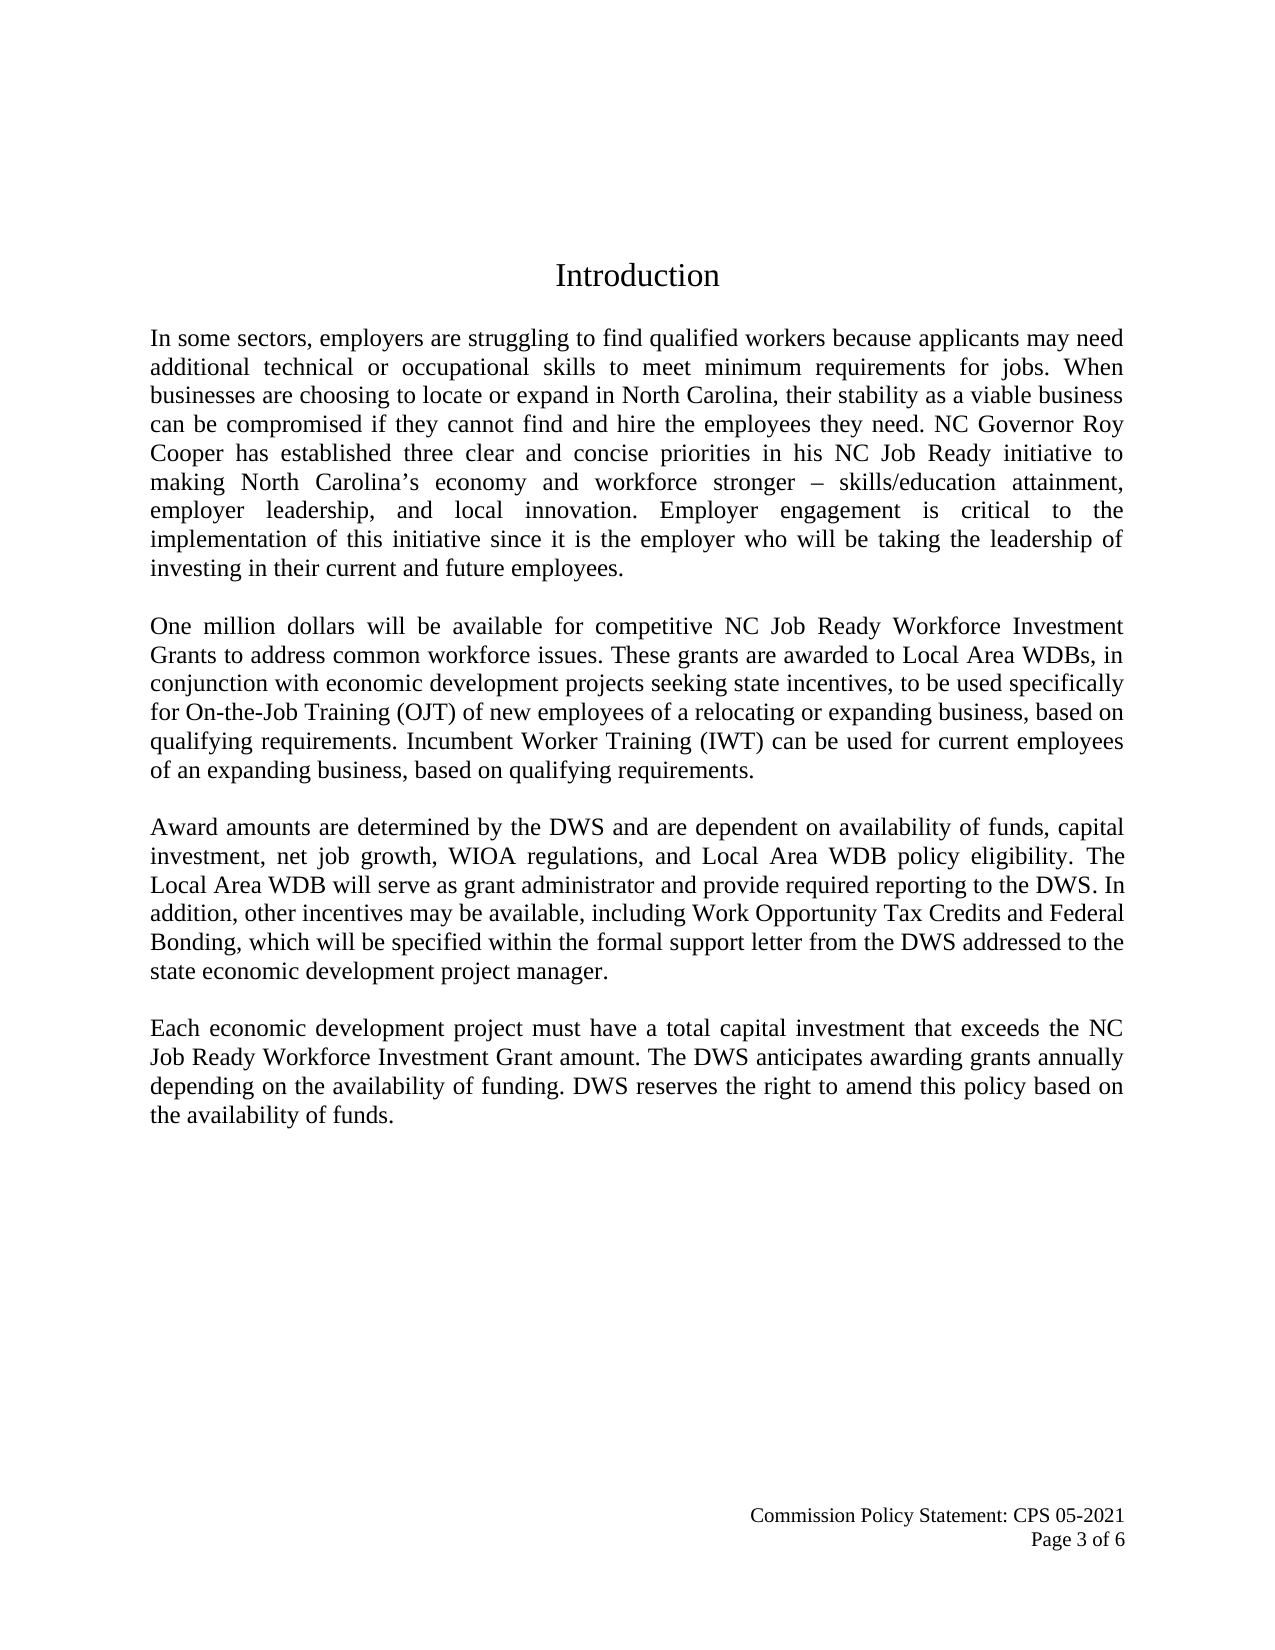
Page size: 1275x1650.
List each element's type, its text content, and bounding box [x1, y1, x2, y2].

text In some sectors, employers are struggling to find qualified workers because applicants may need additional technical or occupational skills to meet minimum requirements for jobs. When businesses are choosing to locate or expand in North Carolina, their stability as a viable business can be compromised if they cannot find and hire the employees they need. NC Governor Roy Cooper has established three clear and concise priorities in his NC Job Ready initiative to making North Carolina’s economy and workforce stronger – skills/education attainment, employer leadership, and local innovation. Employer engagement is critical to the implementation of this initiative since it is the employer who will be taking the leadership of investing in their current and future employees. [150, 323, 1125, 582]
text One million dollars will be available for competitive NC Job Ready Workforce Investment Grants to address common workforce issues. These grants are awarded to Local Area WDBs, in conjunction with economic development projects seeking state incentives, to be used specifically for On-the-Job Training (OJT) of new employees of a relocating or expanding business, based on qualifying requirements. Incumbent Worker Training (IWT) can be used for current employees of an expanding business, based on qualifying requirements. [150, 611, 1125, 783]
text Introduction [150, 256, 1125, 294]
text Award amounts are determined by the DWS and are dependent on availability of funds, capital investment, net job growth, WIOA regulations, and Local Area WDB policy eligibility. The Local Area WDB will serve as grant administrator and provide required reporting to the DWS. In addition, other incentives may be available, including Work Opportunity Tax Credits and Federal Bonding, which will be specified within the formal support letter from the DWS addressed to the state economic development project manager. [150, 812, 1125, 870]
text Each economic development project must have a total capital investment that exceeds the NC Job Ready Workforce Investment Grant amount. The DWS anticipates awarding grants annually depending on the availability of funding. DWS reserves the right to amend this policy based on the availability of funds. [150, 1013, 1125, 1128]
text Award amounts are determined by the DWS and are dependent on availability of funds, capital investment, net job growth, WIOA regulations, and Local Area WDB policy eligibility. The Local Area WDB will serve as grant administrator and provide required reporting to the DWS. In addition, other incentives may be available, including Work Opportunity Tax Credits and Federal Bonding, which will be specified within the formal support letter from the DWS addressed to the state economic development project manager. [150, 870, 1125, 985]
